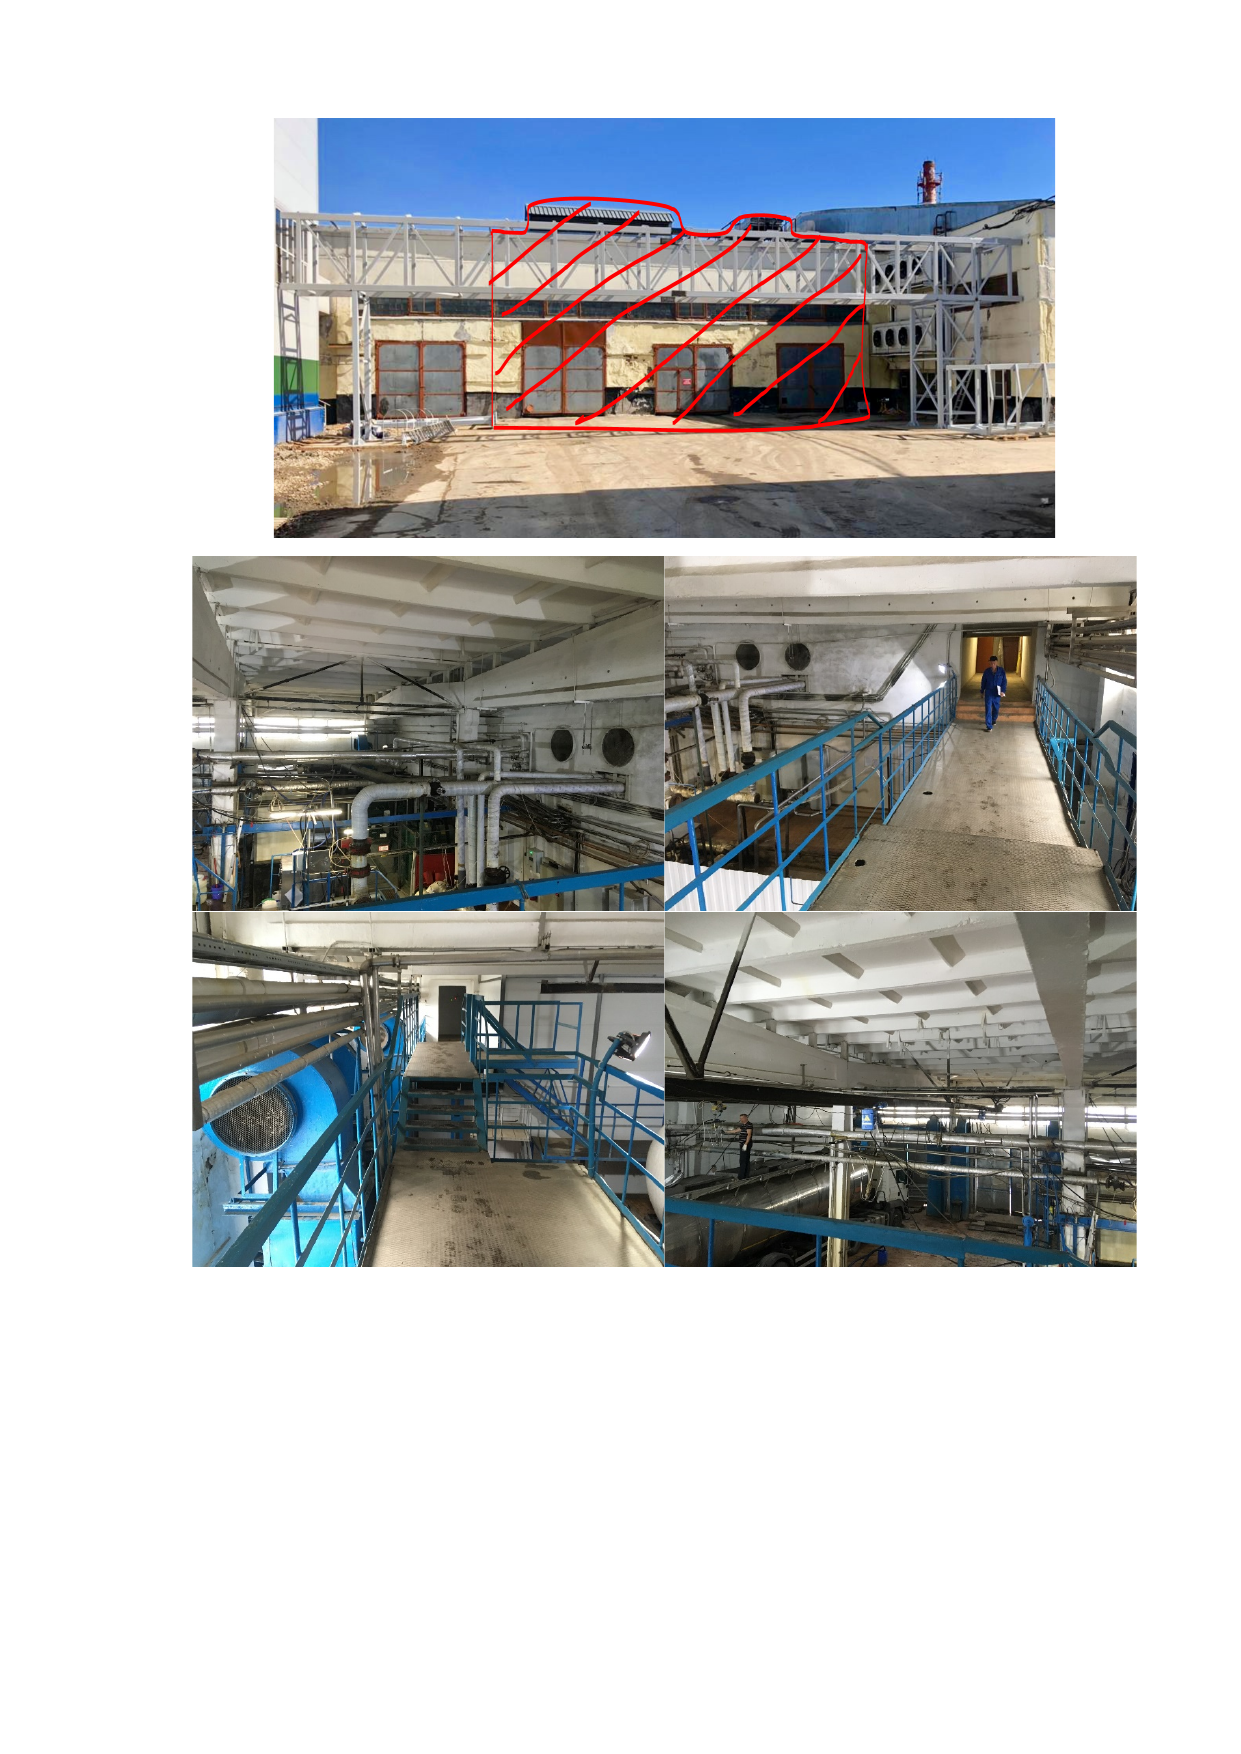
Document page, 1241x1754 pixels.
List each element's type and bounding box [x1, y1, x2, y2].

picture [273, 118, 1055, 538]
picture [192, 556, 1137, 911]
picture [192, 912, 1137, 1267]
